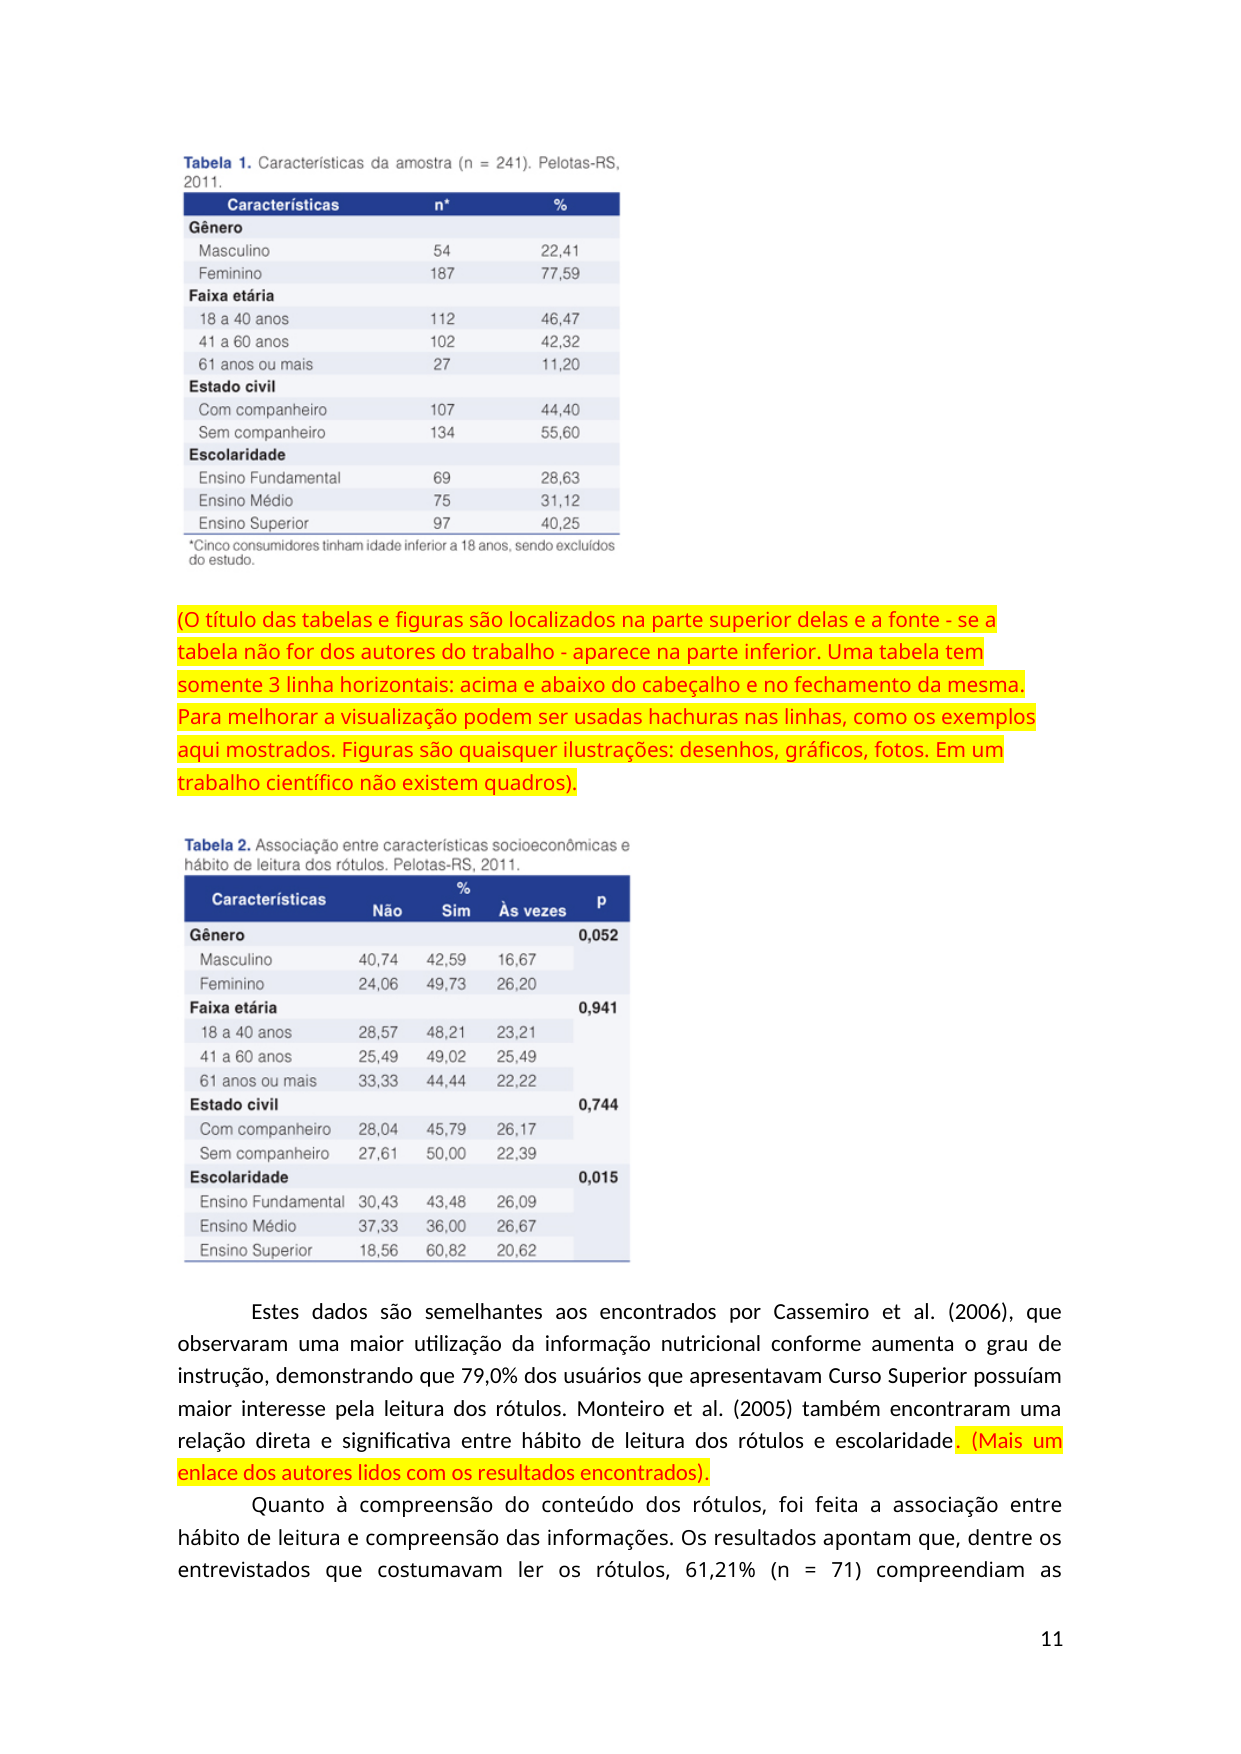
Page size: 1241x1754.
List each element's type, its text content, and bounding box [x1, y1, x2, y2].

picture [177, 147, 626, 573]
picture [177, 829, 637, 1264]
text Estes dados são semelhantes aos encontrados por Cassemiro et al. (2006), que observaram uma maior utilização da informação nutricional conforme aumenta o grau de instrução, demonstrando que 79,0% dos usuários que apresentavam Curso Superior possuíam maior interesse pela leitura dos rótulos. Monteiro et al. (2005) também encontraram uma relação direta e significativa entre hábito de leitura dos rótulos e escolaridade. (Mais um enlace dos autores lidos com os resultados encontrados). [177, 1297, 1063, 1486]
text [177, 1490, 1063, 1584]
text (O título das tabelas e figuras são localizados na parte superior delas e a fonte - se a tabela não for dos autores do trabalho - aparece na parte inferior. Uma tabela tem somente 3 linha horizontais: acima e abaixo do cabeçalho e no fechamento da mesma. Para melhorar a visualização podem ser usadas hachuras nas linhas, como os exemplos aqui mostrados. Figuras são quaisquer ilustrações: desenhos, gráficos, fotos. Em um trabalho científico não existem quadros). [177, 605, 1063, 796]
